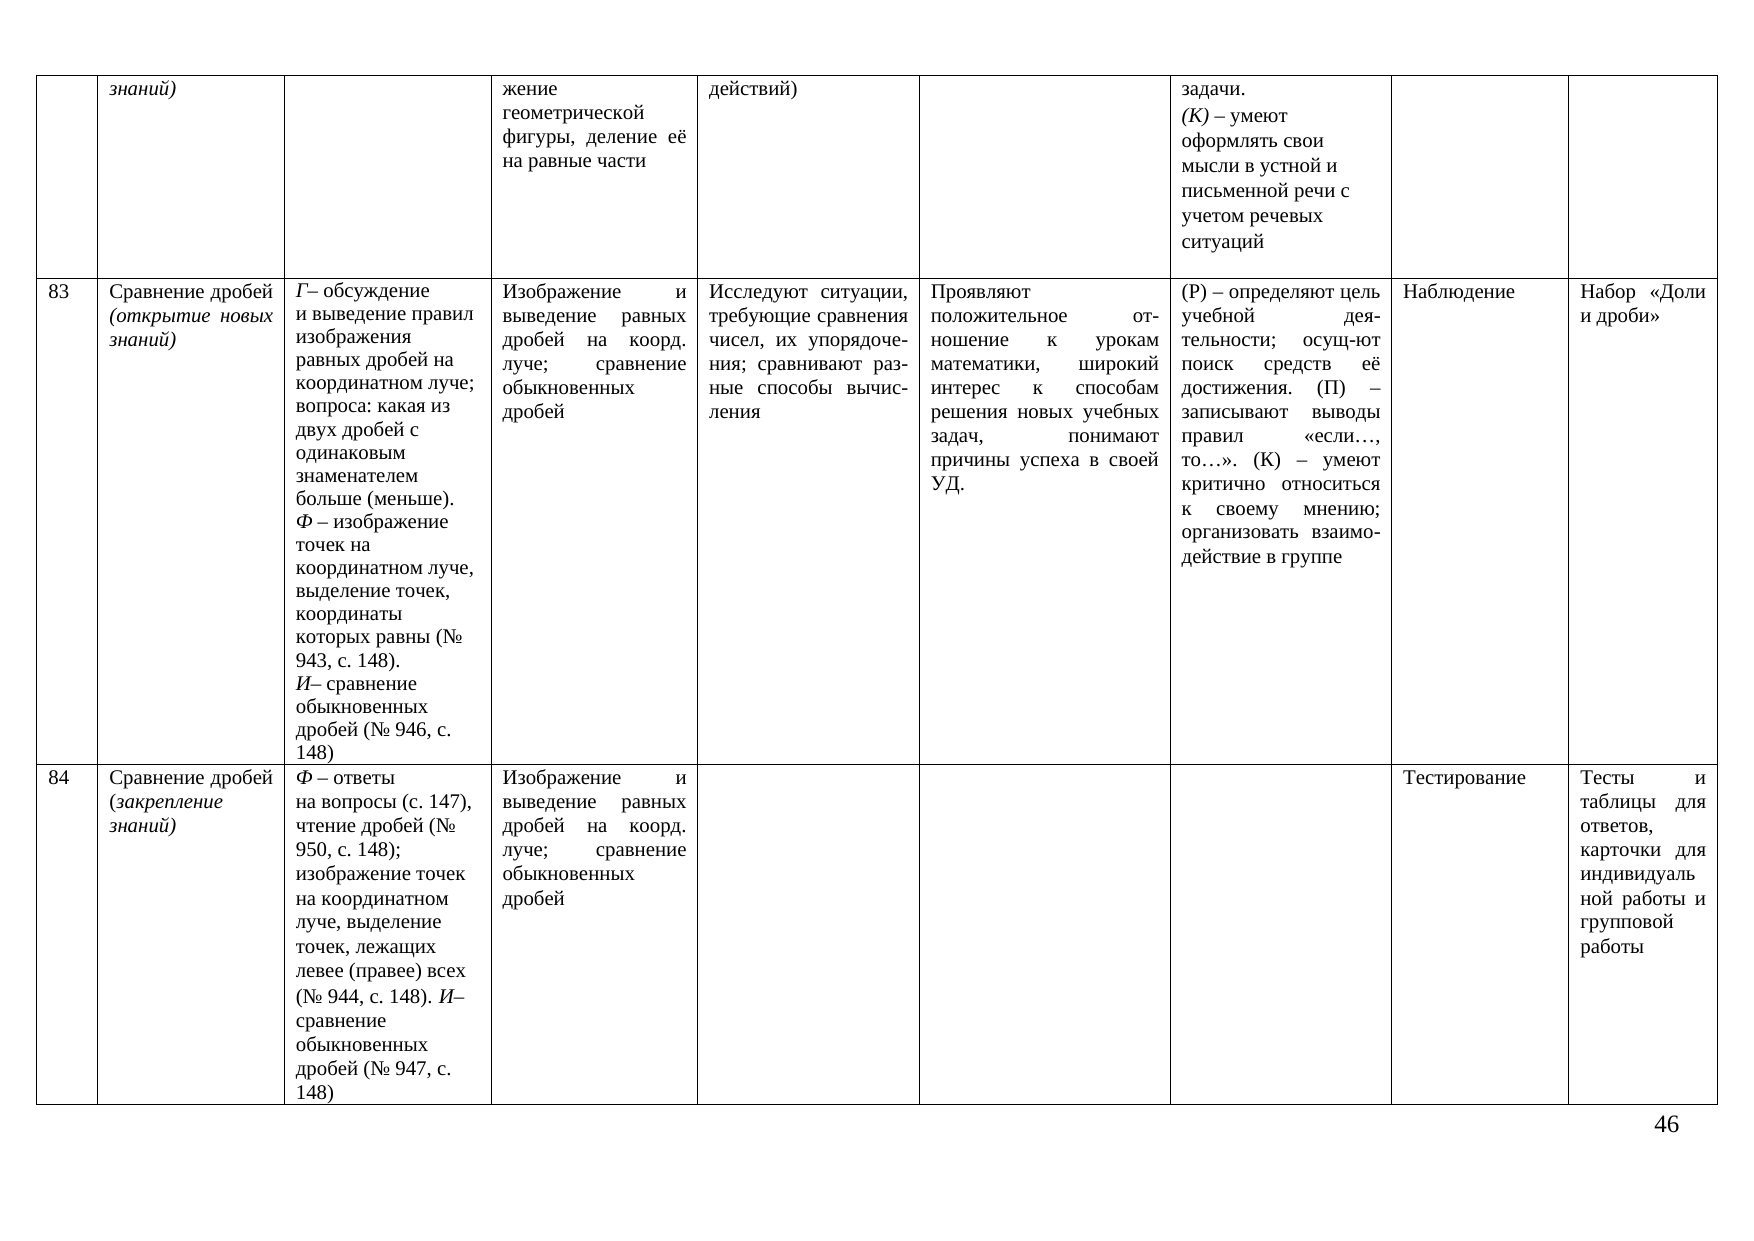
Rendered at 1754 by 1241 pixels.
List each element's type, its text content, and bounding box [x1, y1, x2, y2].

table_cell Исследуют ситуации, требующие сравнения чисел, их упорядочения; сравнивают разные способы вычисления [698, 279, 919, 764]
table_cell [98, 765, 284, 1104]
table_cell Набор «Доли и дроби» [1569, 279, 1717, 764]
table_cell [1569, 76, 1717, 278]
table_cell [285, 765, 491, 1104]
table_cell [920, 765, 1170, 1104]
table_cell Изображение и выведение равных дробей на коорд. луче; сравнение обыкновенных дробей [492, 279, 697, 764]
table_cell Проявляют положительное отношение к урокам математики, широкий интерес к способам решения новых учебных задач, понимают причины успеха в своей УД. [920, 279, 1170, 764]
table_cell Г– обсуждение и выведение правил изображения равных дробей на координатном луче; вопроса: какая из двух дробей с одинаковым знаменателем больше (меньше). Ф – изображение точек на координатном луче, выделение точек, координаты которых равны (№ 943, с. 148). И– сравнение обыкновенных дробей (№ 946, с. 148) [285, 279, 491, 764]
table_cell (Р) – определяют цель учебной деятельности; осущ-ют поиск средств её достижения. (П) – записывают выводы правил «если…, то…». (К) – умеют критично относиться к своему мнению; организовать взаимодействие в группе [1171, 279, 1391, 764]
table_cell Тестирование [1392, 765, 1568, 1104]
table_cell 82 [37, 76, 97, 278]
table_cell Сравнение дробей (открытие новых знаний) [98, 279, 284, 764]
table_cell [1171, 765, 1391, 1104]
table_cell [1569, 765, 1717, 1104]
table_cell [1392, 76, 1568, 278]
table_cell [98, 76, 284, 278]
table_cell 83 [37, 279, 97, 764]
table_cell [492, 765, 697, 1104]
table_cell 84 [37, 765, 97, 1104]
table_cell [698, 765, 919, 1104]
table_cell Наблюдение [1392, 279, 1568, 764]
